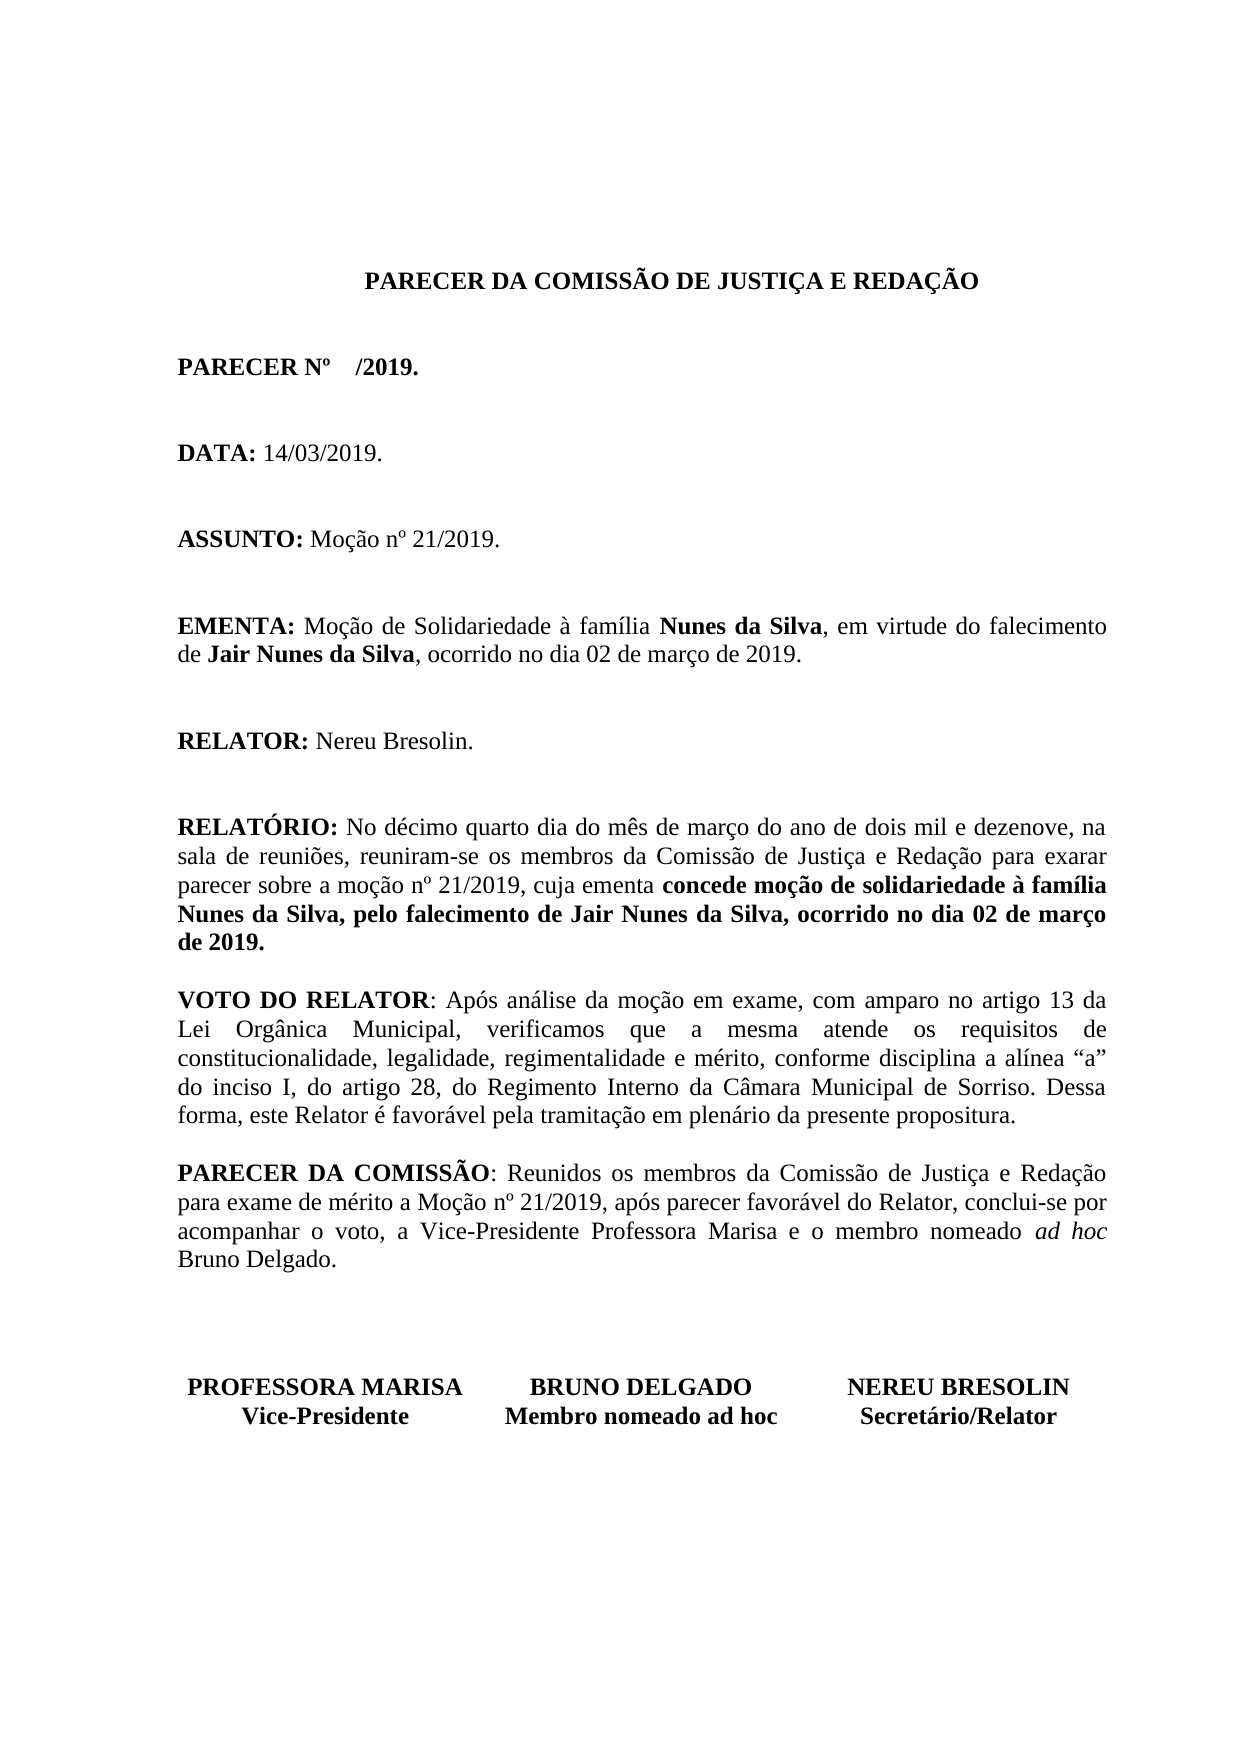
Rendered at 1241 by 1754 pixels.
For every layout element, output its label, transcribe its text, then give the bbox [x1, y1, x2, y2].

subtitle PARECER Nº /2019. [177, 352, 1107, 381]
text EMENTA: Moção de Solidariedade à família Nunes da Silva, em virtude do falecimento de Jair Nunes da Silva, ocorrido no dia 02 de março de 2019. [177, 611, 1107, 668]
text DATA: 14/03/2019. [177, 438, 1107, 467]
text RELATÓRIO: No décimo quarto dia do mês de março do ano de dois mil e dezenove, na sala de reuniões, reuniram-se os membros da Comissão de Justiça e Redação para exarar parecer sobre a moção nº 21/2019, cuja ementa concede moção de solidariedade à família Nunes da Silva, pelo falecimento de Jair Nunes da Silva, ocorrido no dia 02 de março de 2019. [177, 812, 1107, 956]
text PARECER DA COMISSÃO DE JUSTIÇA E REDAÇÃO [177, 266, 1107, 294]
text PARECER DA COMISSÃO: Reunidos os membros da Comissão de Justiça e Redação para exame de mérito a Moção nº 21/2019, após parecer favorável do Relator, conclui-se por acompanhar o voto, a Vice-Presidente Professora Marisa e o membro nomeado ad hoc Bruno Delgado. [177, 1158, 1107, 1273]
table_header BRUNO DELGADO Membro nomeado ad hoc [484, 1373, 798, 1430]
table_header PROFESSORA MARISA Vice-Presidente [166, 1373, 484, 1430]
text ASSUNTO: Moção nº 21/2019. [177, 524, 1107, 553]
text VOTO DO RELATOR: Após análise da moção em exame, com amparo no artigo 13 da Lei Orgânica Municipal, verificamos que a mesma atende os requisitos de constitucionalidade, legalidade, regimentalidade e mérito, conforme disciplina a alínea “a” do inciso I, do artigo 28, do Regimento Interno da Câmara Municipal de Sorriso. Dessa forma, este Relator é favorável pela tramitação em plenário da presente propositura. [177, 985, 1107, 1129]
table_header NEREU BRESOLIN Secretário/Relator [798, 1373, 1119, 1430]
text RELATOR: Nereu Bresolin. [177, 726, 1107, 754]
